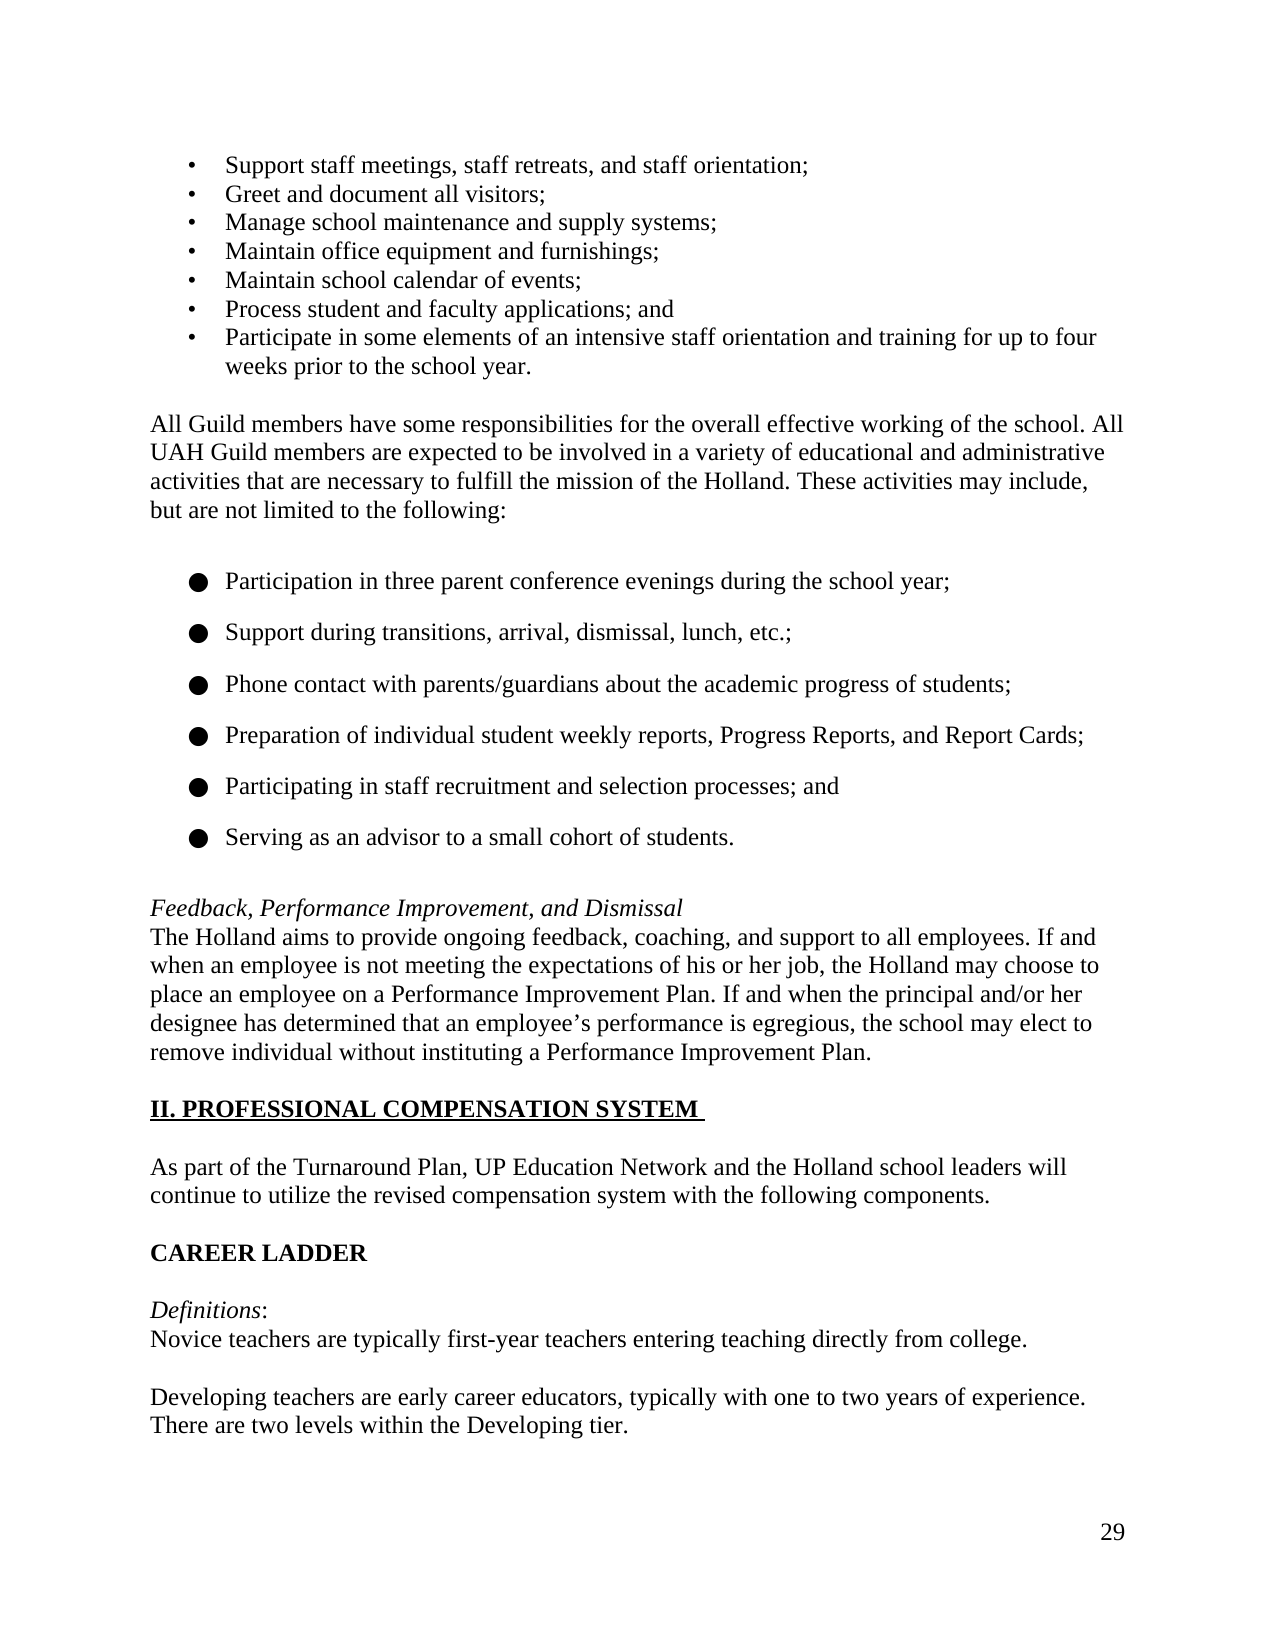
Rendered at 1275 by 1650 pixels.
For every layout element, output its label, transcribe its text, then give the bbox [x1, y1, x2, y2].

text All Guild members have some responsibilities for the overall effective working of the school. All UAH Guild members are expected to be involved in a variety of educational and administrative activities that are necessary to fulfill the mission of the Holland. These activities may include, but are not limited to the following: [150, 409, 1125, 524]
list Process student and faculty applications; and [187, 294, 1125, 322]
text Feedback, Performance Improvement, and Dismissal [150, 893, 1125, 922]
list Participation in three parent conference evenings during the school year; [187, 552, 1125, 604]
list Phone contact with parents/guardians about the academic progress of students; [187, 655, 1125, 706]
list Participating in staff recruitment and selection processes; and [187, 757, 1125, 809]
list Maintain school calendar of events; [187, 265, 1125, 294]
list Manage school maintenance and supply systems; [187, 207, 1125, 236]
list Maintain office equipment and furnishings; [187, 236, 1125, 265]
text Novice teachers are typically first-year teachers entering teaching directly from college. [150, 1324, 1125, 1353]
text As part of the Turnaround Plan, UP Education Network and the Holland school leaders will continue to utilize the revised compensation system with the following components. [150, 1152, 1125, 1209]
text The Holland aims to provide ongoing feedback, coaching, and support to all employees. If and when an employee is not meeting the expectations of his or her job, the Holland may choose to place an employee on a Performance Improvement Plan. If and when the principal and/or her designee has determined that an employee’s performance is egregious, the school may elect to remove individual without instituting a Performance Improvement Plan. [150, 922, 1125, 1065]
list Participate in some elements of an intensive staff orientation and training for up to four weeks prior to the school year. [187, 322, 1125, 380]
list Support during transitions, arrival, dismissal, lunch, etc.; [187, 604, 1125, 655]
list Preparation of individual student weekly reports, Progress Reports, and Report Cards; [187, 706, 1125, 757]
text Developing teachers are early career educators, typically with one to two years of experience. There are two levels within the Developing tier. [150, 1382, 1125, 1439]
text Definitions: [150, 1295, 1125, 1324]
list Serving as an advisor to a small cohort of students. [187, 809, 1125, 860]
list Greet and document all visitors; [187, 179, 1125, 207]
text II. PROFESSIONAL COMPENSATION SYSTEM [150, 1094, 1125, 1123]
list Support staff meetings, staff retreats, and staff orientation; [187, 150, 1125, 179]
text CAREER LADDER [150, 1238, 1125, 1267]
